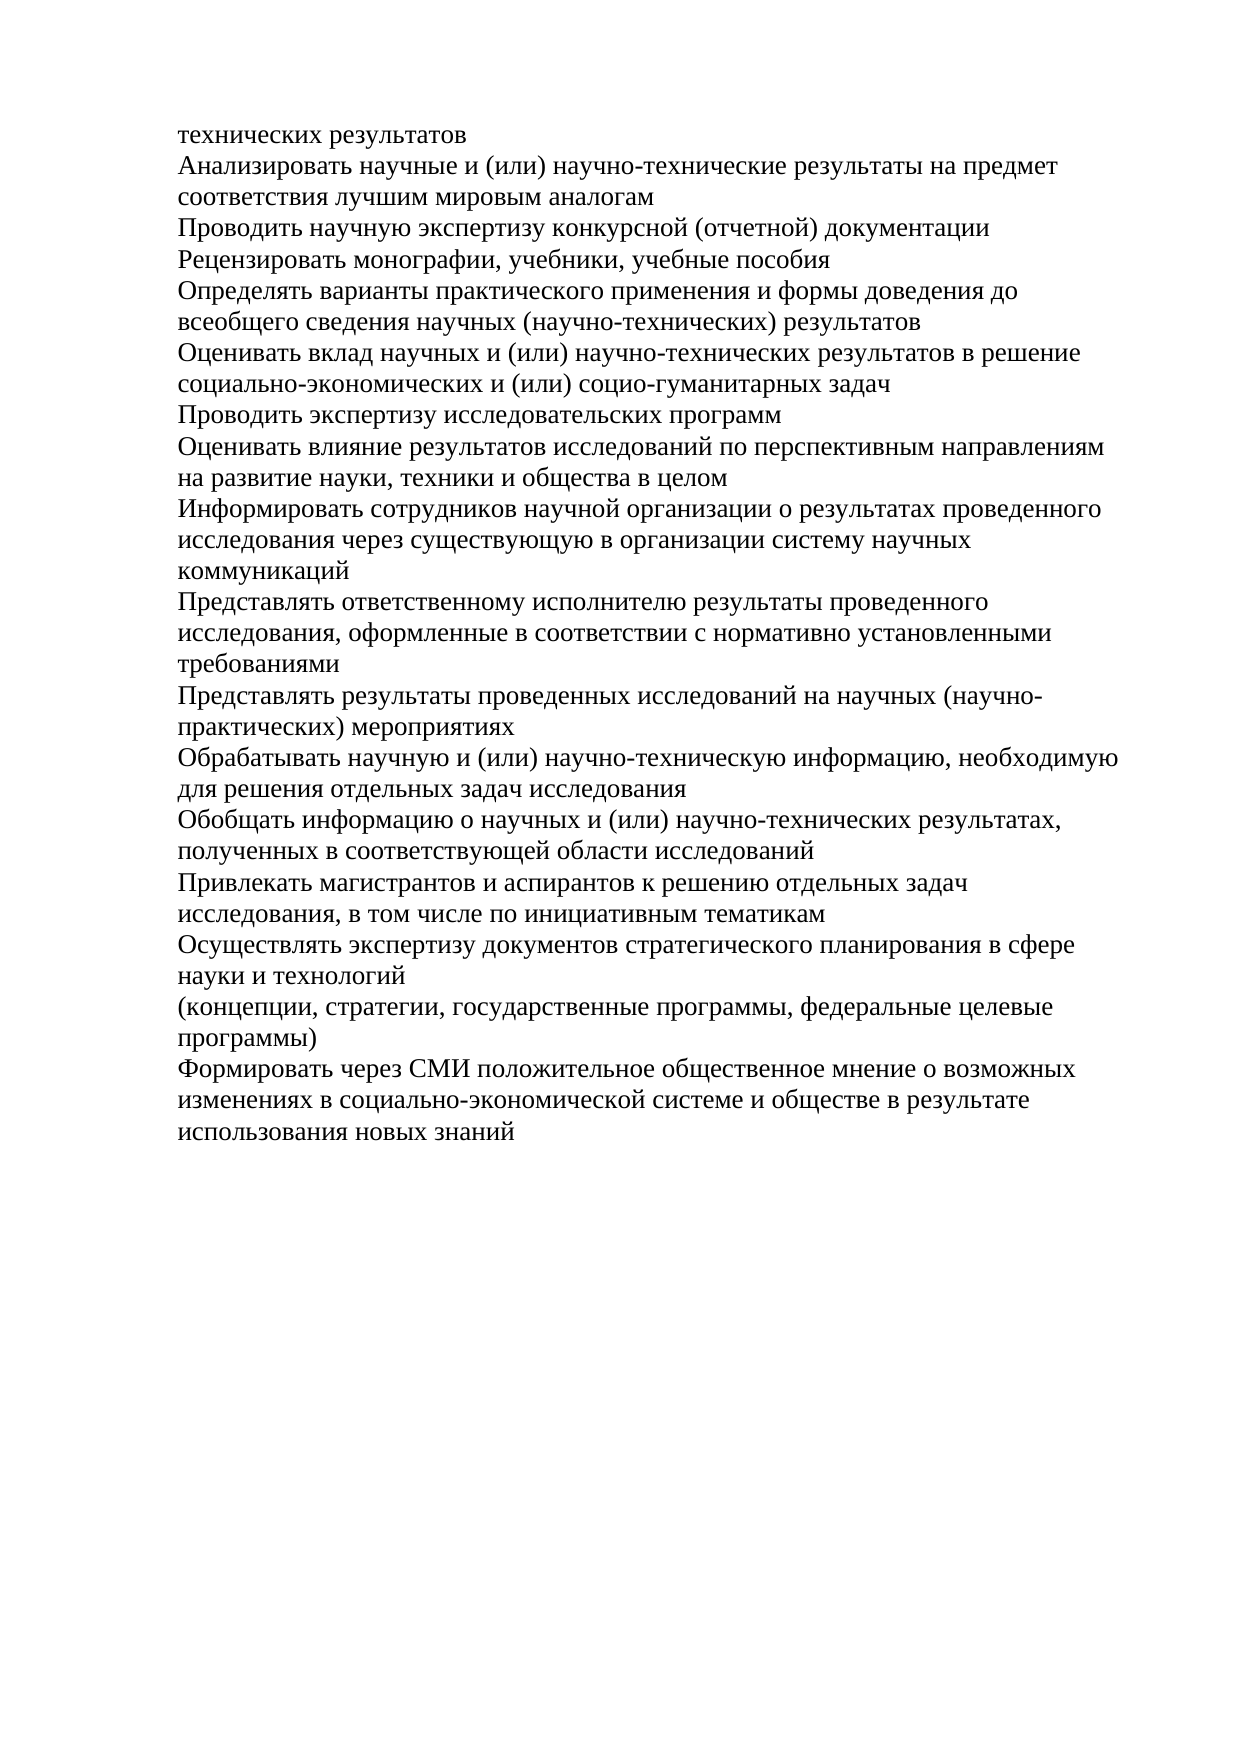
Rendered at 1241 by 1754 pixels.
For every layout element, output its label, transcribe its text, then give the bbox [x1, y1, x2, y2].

table_cell Привлекать магистрантов и аспирантов к решению отдельных задач исследования, в том числе по инициативным тематикам [166, 866, 1144, 928]
table_cell Представлять ответственному исполнителю результаты проведенного исследования, оформленные в соответствии с нормативно установленными требованиями [166, 585, 1144, 679]
table_cell Осуществлять экспертизу документов стратегического планирования в сфере науки и технологий [166, 928, 1144, 990]
table_cell Проводить научную экспертизу конкурсной (отчетной) документации [166, 212, 1144, 243]
table_cell Анализировать научные и (или) научно-технические результаты на предмет соответствия лучшим мировым аналогам [166, 149, 1144, 212]
table_cell (концепции, стратегии, государственные программы, федеральные целевые программы) [166, 990, 1144, 1052]
table_cell Обобщать информацию о научных и (или) научно-технических результатах, полученных в соответствующей области исследований [166, 803, 1144, 866]
table_cell Рецензировать монографии, учебники, учебные пособия [166, 243, 1144, 274]
table_cell Представлять результаты проведенных исследований на научных (научно-практических) мероприятиях [166, 679, 1144, 741]
table_cell Проводить экспертизу исследовательских программ [166, 399, 1144, 429]
table_cell Оценивать влияние результатов исследований по перспективным направлениям на развитие науки, техники и общества в целом [166, 430, 1144, 492]
table_cell Информировать сотрудников научной организации о результатах проведенного исследования через существующую в организации систему научных коммуникаций [166, 492, 1144, 585]
table_cell Формировать через СМИ положительное общественное мнение о возможных изменениях в социально-экономической системе и обществе в результате использования новых знаний [166, 1053, 1144, 1146]
table_cell Оценивать вклад научных и (или) научно-технических результатов в решение социально-экономических и (или) социо-гуманитарных задач [166, 336, 1144, 398]
table_cell Определять варианты практического применения и формы доведения до всеобщего сведения научных (научно-технических) результатов [166, 274, 1144, 336]
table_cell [166, 118, 1144, 149]
table_cell Обрабатывать научную и (или) научно-техническую информацию, необходимую для решения отдельных задач исследования [166, 741, 1144, 803]
